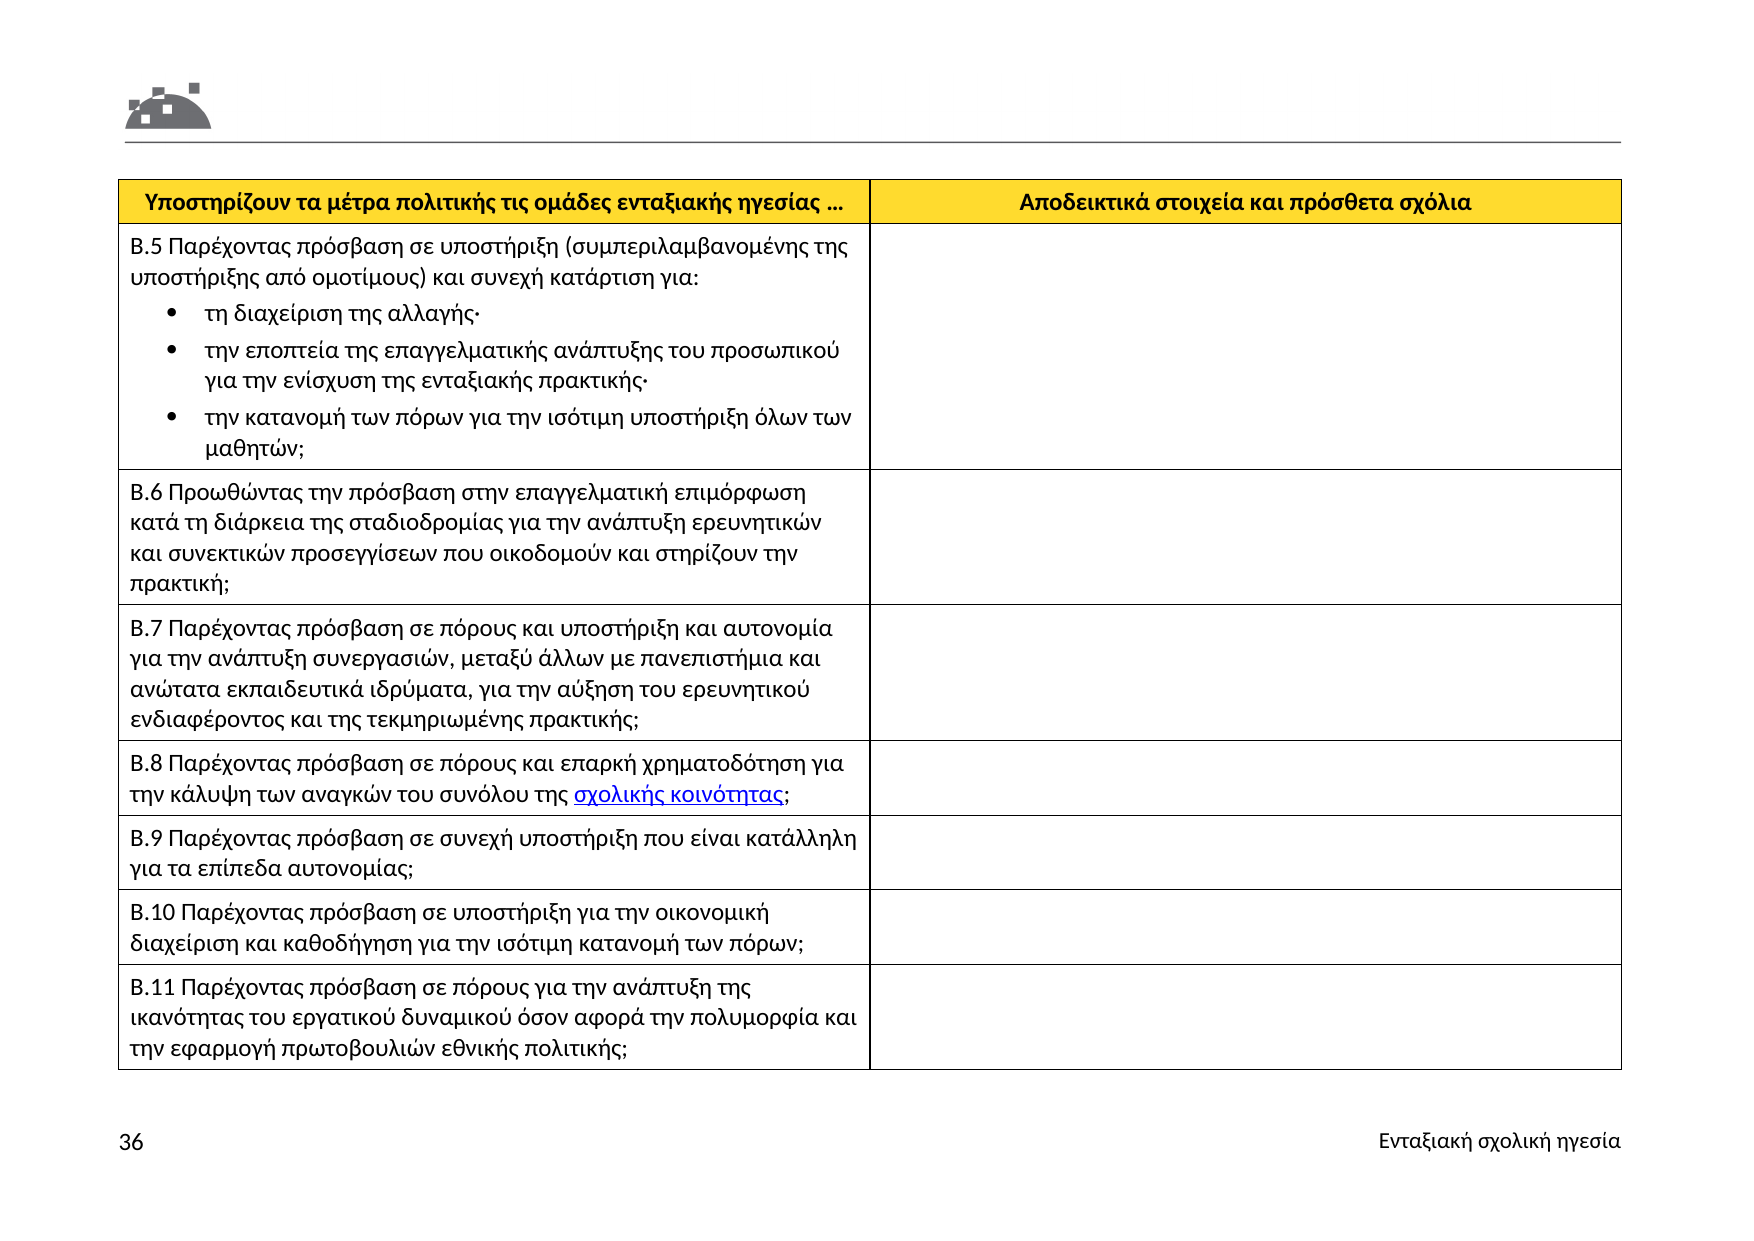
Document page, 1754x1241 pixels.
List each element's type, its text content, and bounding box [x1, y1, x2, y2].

table_cell [871, 224, 1621, 469]
table_cell [871, 741, 1621, 814]
table_cell [871, 890, 1621, 964]
table_cell B.10 Παρέχοντας πρόσβαση σε υποστήριξη για την οικονομική διαχείριση και καθοδήγηση για την ισότιμη κατανομή των πόρων; [119, 890, 869, 964]
table_cell [871, 816, 1621, 889]
table_cell B.6 Προωθώντας την πρόσβαση στην επαγγελματική επιμόρφωση κατά τη διάρκεια της σταδιοδρομίας για την ανάπτυξη ερευνητικών και συνεκτικών προσεγγίσεων που οικοδομούν και στηρίζουν την πρακτική; [119, 470, 869, 604]
table_cell B.9 Παρέχοντας πρόσβαση σε συνεχή υποστήριξη που είναι κατάλληλη για τα επίπεδα αυτονομίας; [119, 816, 869, 889]
table_header Υποστηρίζουν τα μέτρα πολιτικής τις ομάδες ενταξιακής ηγεσίας … [119, 180, 869, 223]
table_cell [871, 470, 1621, 604]
picture [118, 73, 1622, 150]
table_cell B.5 Παρέχοντας πρόσβαση σε υποστήριξη (συμπεριλαμβανομένης της υποστήριξης από ομοτίμους) και συνεχή κατάρτιση για: τη διαχείριση της αλλαγής· την εποπτεία της επαγγελματικής ανάπτυξης του προσωπικού για την ενίσχυση της ενταξιακής πρακτικής· την κατανομή των πόρων για την ισότιμη υποστήριξη όλων των μαθητών; [119, 224, 869, 469]
table_cell B.8 Παρέχοντας πρόσβαση σε πόρους και επαρκή χρηματοδότηση για την κάλυψη των αναγκών του συνόλου της σχολικής κοινότητας; [119, 741, 869, 814]
table_cell [871, 965, 1621, 1069]
table_cell [871, 605, 1621, 740]
table_header Αποδεικτικά στοιχεία και πρόσθετα σχόλια [871, 180, 1621, 223]
table_cell B.7 Παρέχοντας πρόσβαση σε πόρους και υποστήριξη και αυτονομία για την ανάπτυξη συνεργασιών, μεταξύ άλλων με πανεπιστήμια και ανώτατα εκπαιδευτικά ιδρύματα, για την αύξηση του ερευνητικού ενδιαφέροντος και της τεκμηριωμένης πρακτικής; [119, 605, 869, 740]
table_cell B.11 Παρέχοντας πρόσβαση σε πόρους για την ανάπτυξη της ικανότητας του εργατικού δυναμικού όσον αφορά την πολυμορφία και την εφαρμογή πρωτοβουλιών εθνικής πολιτικής; [119, 965, 869, 1069]
